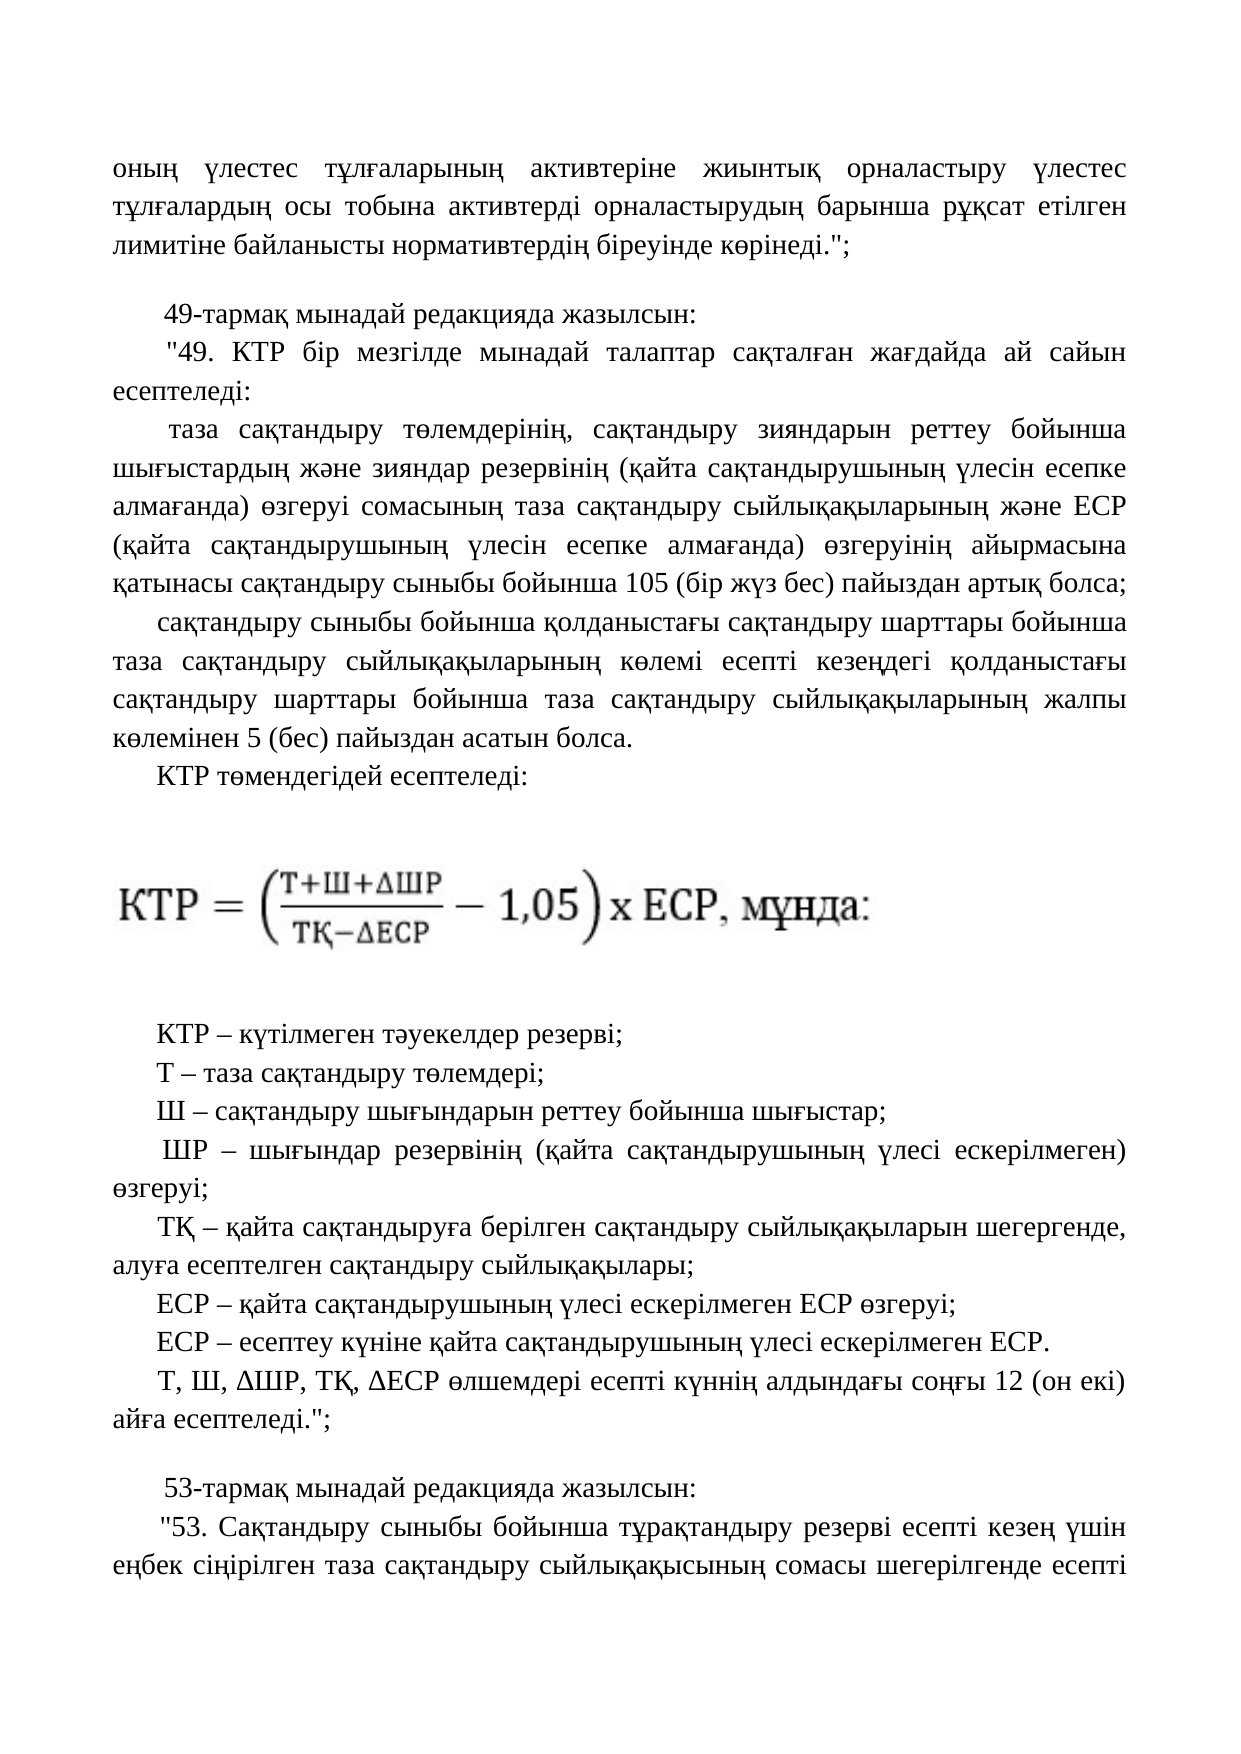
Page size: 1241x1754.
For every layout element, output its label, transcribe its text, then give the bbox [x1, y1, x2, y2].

text 49-тармақ мынадай редакцияда жазылсын: [112, 296, 1128, 329]
text Т – таза сақтандыру төлемдері; [112, 1055, 1128, 1088]
text Т, Ш, ∆ШР, ТҚ, ∆ЕСР өлшемдері есепті күннің алдындағы соңғы 12 (он екі) айға есептеледі."; [112, 1363, 1128, 1435]
text ШР – шығындар резервінің (қайта сақтандырушының үлесі ескерілмеген) өзгеруі; [112, 1132, 1128, 1204]
text ЕСР – есептеу күніне қайта сақтандырушының үлесі ескерілмеген ЕСР. [112, 1324, 1128, 1358]
text Ш – сақтандыру шығындарын реттеу бойынша шығыстар; [112, 1093, 1128, 1127]
text сақтандыру сыныбы бойынша қолданыстағы сақтандыру шарттары бойынша таза сақтандыру сыйлықақыларының көлемі есепті кезеңдегі қолданыстағы сақтандыру шарттары бойынша таза сақтандыру сыйлықақыларының жалпы көлемінен 5 (бес) пайыздан асатын болса. [112, 604, 1128, 753]
picture [112, 864, 878, 952]
text ТҚ – қайта сақтандыруға берілген сақтандыру сыйлықақыларын шегергенде, алуға есептелген сақтандыру сыйлықақылары; [112, 1209, 1128, 1281]
text 53-тармақ мынадай редакцияда жазылсын: [112, 1470, 1128, 1504]
text ЕСР – қайта сақтандырушының үлесі ескерілмеген ЕСР өзгеруі; [112, 1286, 1128, 1319]
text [112, 150, 1128, 261]
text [112, 1509, 1128, 1581]
text таза сақтандыру төлемдерінің, сақтандыру зияндарын реттеу бойынша шығыстардың және зияндар резервінің (қайта сақтандырушының үлесін есепке алмағанда) өзгеруі сомасының таза сақтандыру сыйлықақыларының және ЕСР (қайта сақтандырушының үлесін есепке алмағанда) өзгеруінің айырмасына қатынасы сақтандыру сыныбы бойынша 105 (бір жүз бес) пайыздан артық болса; [112, 411, 1128, 599]
text КТР – күтілмеген тәуекелдер резерві; [112, 1016, 1128, 1050]
text "49. КТР бір мезгілде мынадай талаптар сақталған жағдайда ай сайын есептеледі: [112, 334, 1128, 406]
text КТР төмендегідей есептеледі: [112, 758, 1128, 792]
